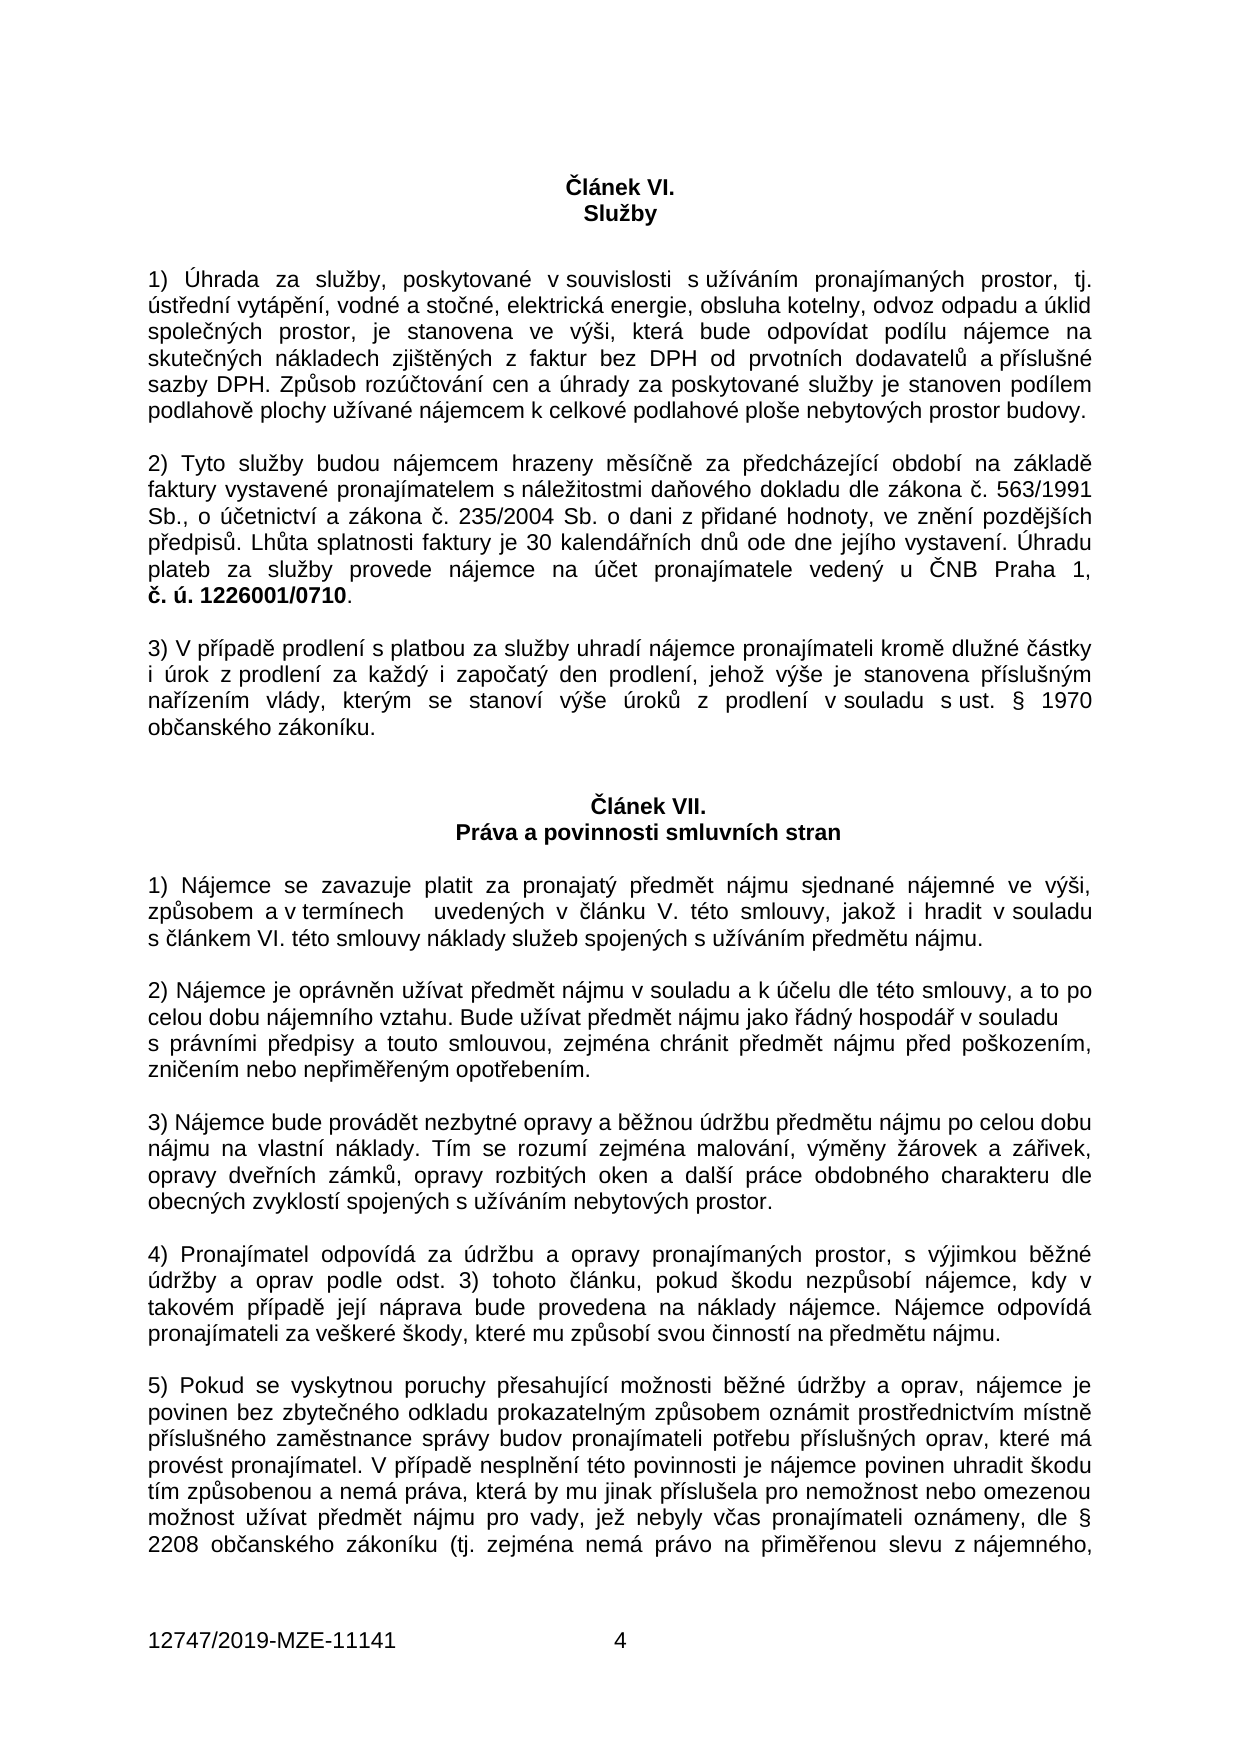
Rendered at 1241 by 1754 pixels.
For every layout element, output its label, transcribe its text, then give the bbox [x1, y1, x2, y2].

text 2) Nájemce je oprávněn užívat předmět nájmu v souladu a k účelu dle této smlouvy, a to po celou dobu nájemního vztahu. Bude užívat předmět nájmu jako řádný hospodář v souladu [148, 977, 1092, 1030]
text Práva a povinnosti smluvních stran [204, 819, 1092, 845]
text 2) Tyto služby budou nájemcem hrazeny měsíčně za předcházející období na základě faktury vystavené pronajímatelem s náležitostmi daňového dokladu dle zákona č. 563/1991 Sb., o účetnictví a zákona č. 235/2004 Sb. o dani z přidané hodnoty, ve znění pozdějších předpisů. Lhůta splatnosti faktury je 30 kalendářních dnů ode dne jejího vystavení. Úhradu plateb za služby provede nájemce na účet pronajímatele vedený u ČNB Praha 1, č. ú. 1226001/0710. [148, 450, 1092, 608]
text 1) Nájemce se zavazuje platit za pronajatý předmět nájmu sjednané nájemné ve výši, způsobem a v termínech uvedených v článku V. této smlouvy, jakož i hradit v souladu s článkem VI. této smlouvy náklady služeb spojených s užíváním předmětu nájmu. [148, 872, 1092, 951]
text s právními předpisy a touto smlouvou, zejména chránit předmět nájmu před poškozením, zničením nebo nepřiměřeným opotřebením. [148, 1030, 1092, 1083]
text 1) Úhrada za služby, poskytované v souvislosti s užíváním pronajímaných prostor, tj. ústřední vytápění, vodné a stočné, elektrická energie, obsluha kotelny, odvoz odpadu a úklid společných prostor, je stanovena ve výši, která bude odpovídat podílu nájemce na skutečných nákladech zjištěných z faktur bez DPH od prvotních dodavatelů a příslušné sazby DPH. Způsob rozúčtování cen a úhrady za poskytované služby je stanoven podílem podlahově plochy užívané nájemcem k celkové podlahové ploše nebytových prostor budovy. [148, 266, 1092, 424]
text 3) V případě prodlení s platbou za služby uhradí nájemce pronajímateli kromě dlužné částky i úrok z prodlení za každý i započatý den prodlení, jehož výše je stanovena příslušným nařízením vlády, kterým se stanoví výše úroků z prodlení v souladu s ust. § 1970 občanského zákoníku. [148, 634, 1092, 740]
text Služby [148, 200, 1092, 227]
text 3) Nájemce bude provádět nezbytné opravy a běžnou údržbu předmětu nájmu po celou dobu nájmu na vlastní náklady. Tím se rozumí zejména malování, výměny žárovek a zářivek, opravy dveřních zámků, opravy rozbitých oken a další práce obdobného charakteru dle obecných zvyklostí spojených s užíváním nebytových prostor. [148, 1109, 1092, 1214]
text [148, 1372, 1092, 1557]
text Článek VII. [204, 793, 1092, 819]
text Článek VI. [148, 174, 1092, 200]
text 4) Pronajímatel odpovídá za údržbu a opravy pronajímaných prostor, s výjimkou běžné údržby a oprav podle odst. 3) tohoto článku, pokud škodu nezpůsobí nájemce, kdy v takovém případě její náprava bude provedena na náklady nájemce. Nájemce odpovídá pronajímateli za veškeré škody, které mu způsobí svou činností na předmětu nájmu. [148, 1241, 1092, 1346]
